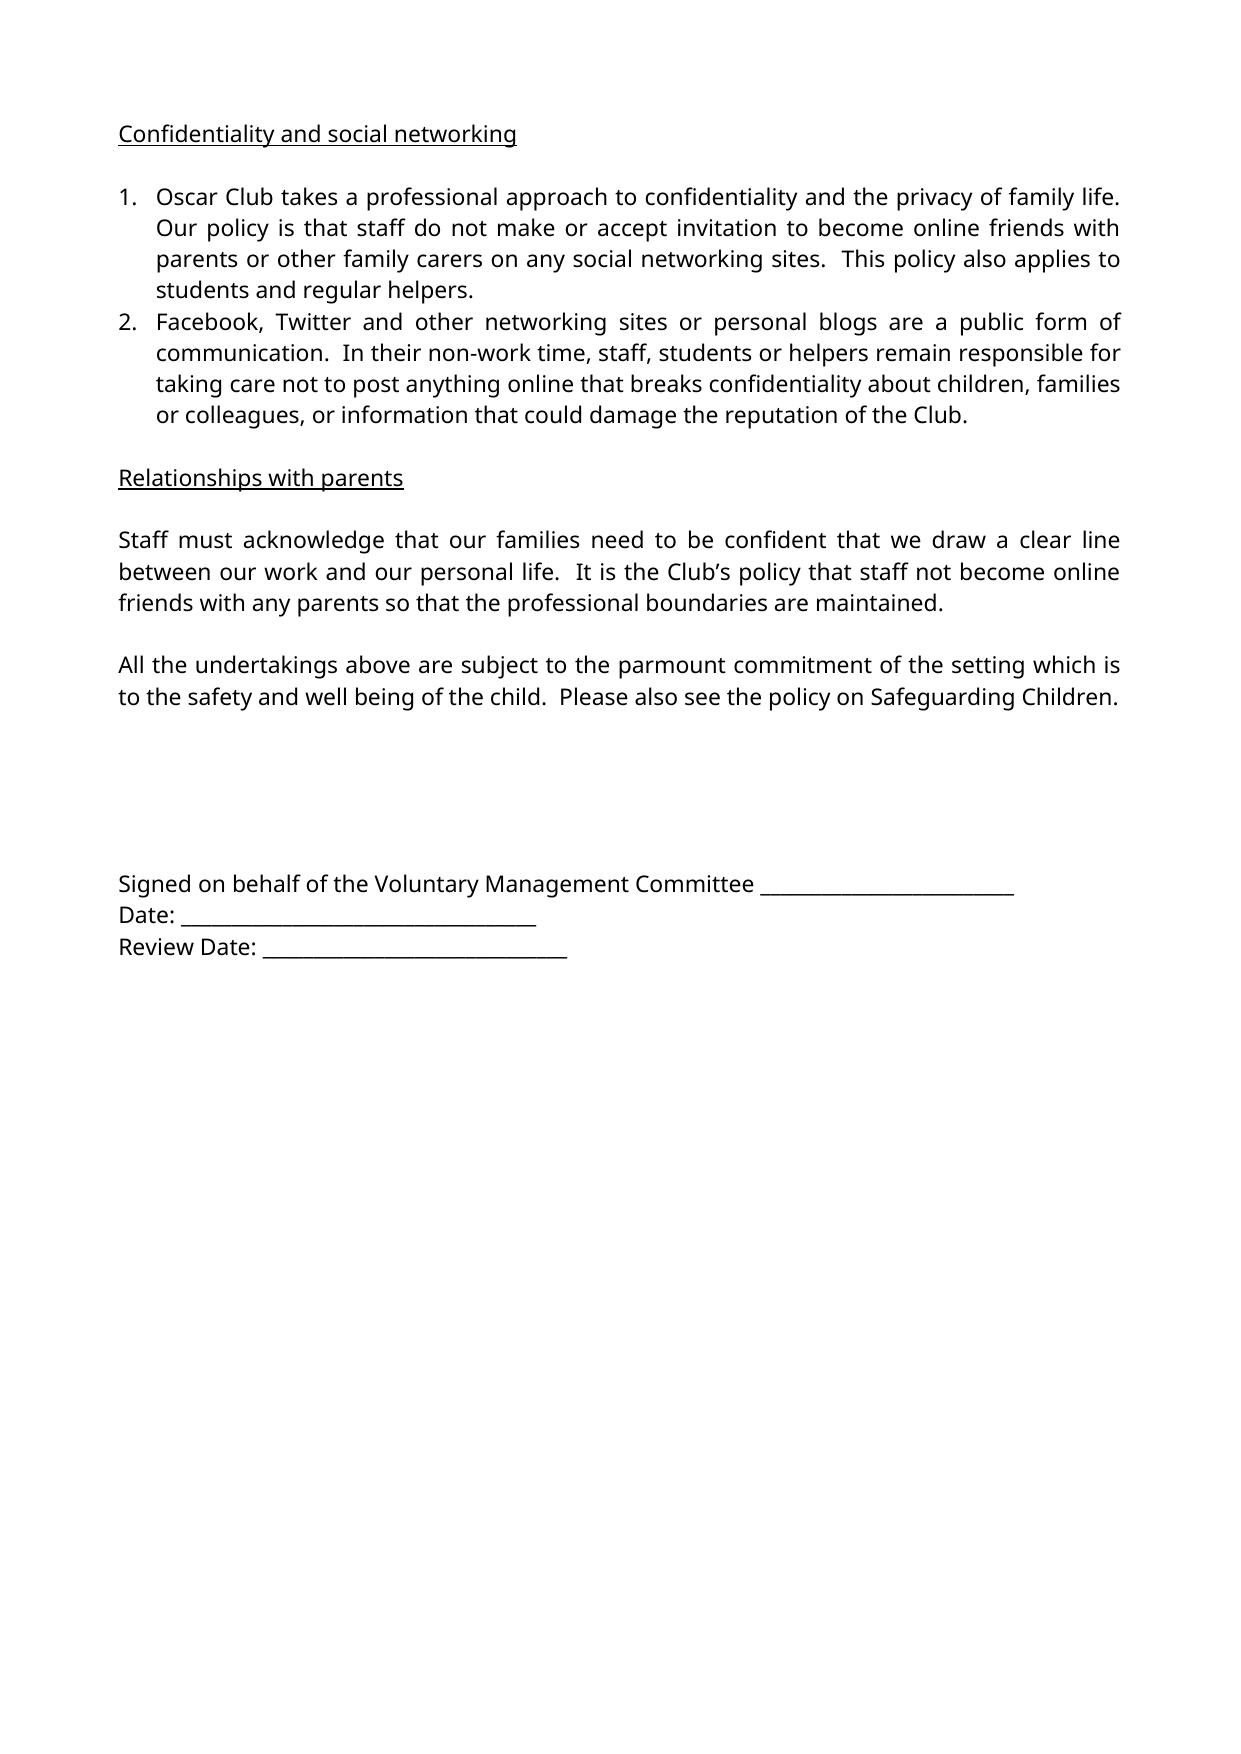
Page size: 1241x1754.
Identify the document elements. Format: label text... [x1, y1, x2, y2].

text Staff must acknowledge that our families need to be confident that we draw a clear line between our work and our personal life. It is the Club’s policy that staff not become online friends with any parents so that the professional boundaries are maintained. [118, 524, 1122, 618]
text All the undertakings above are subject to the parmount commitment of the setting which is to the safety and well being of the child. Please also see the policy on Safeguarding Children. [118, 649, 1122, 712]
text Confidentiality and social networking [118, 118, 1122, 149]
text Date: ___________________________________ [118, 899, 1122, 931]
text Relationships with parents [118, 462, 1122, 493]
text Signed on behalf of the Voluntary Management Committee _________________________ [118, 868, 1122, 899]
list Oscar Club takes a professional approach to confidentiality and the privacy of family life. Our policy is that staff do not make or accept invitation to become online friends with parents or other family carers on any social networking sites. This policy also applies to students and regular helpers. [118, 181, 1122, 306]
text Review Date: ______________________________ [118, 931, 1122, 962]
list Facebook, Twitter and other networking sites or personal blogs are a public form of communication. In their non-work time, staff, students or helpers remain responsible for taking care not to post anything online that breaks confidentiality about children, families or colleagues, or information that could damage the reputation of the Club. [118, 306, 1122, 431]
